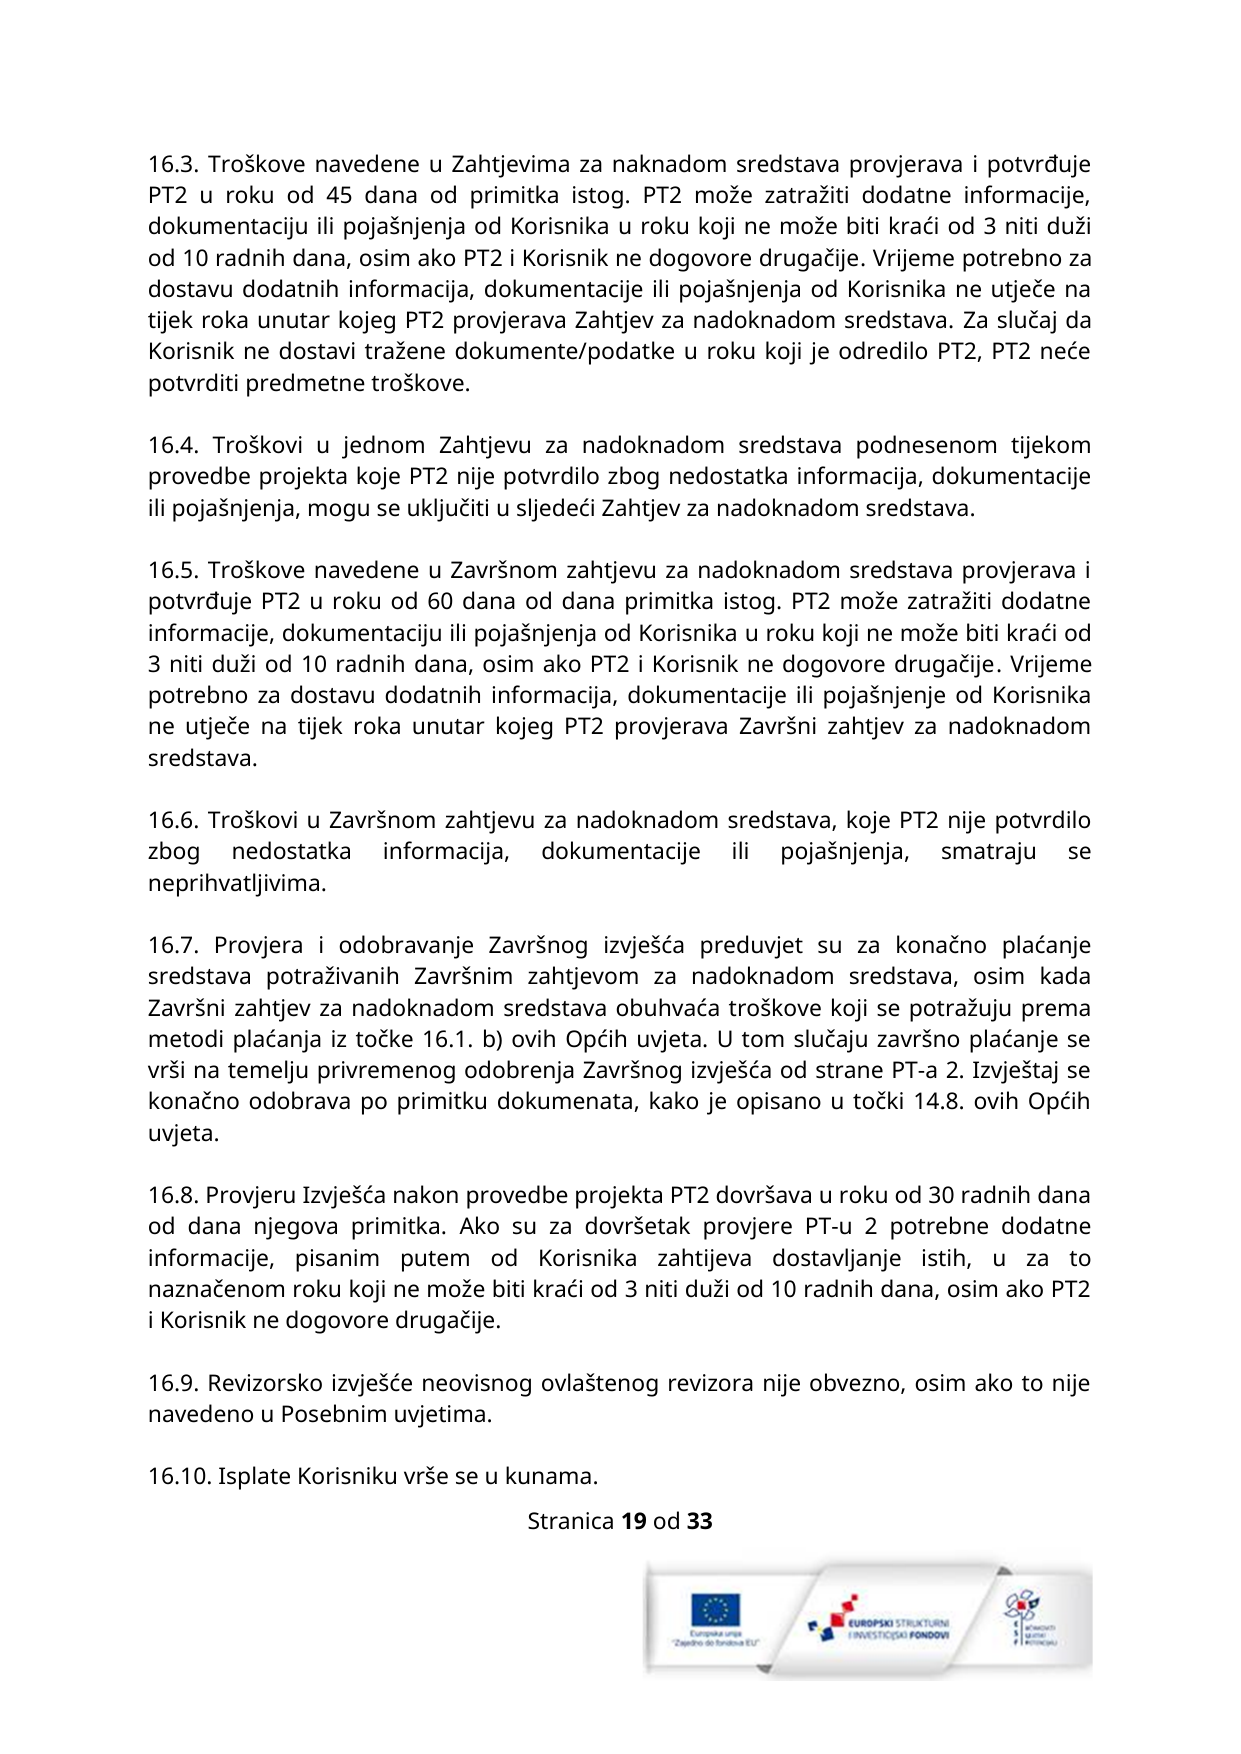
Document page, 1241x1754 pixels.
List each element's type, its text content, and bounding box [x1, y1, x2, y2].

text 16.7. Provjera i odobravanje Završnog izvješća preduvjet su za konačno plaćanje sredstava potraživanih Završnim zahtjevom za nadoknadom sredstava, osim kada Završni zahtjev za nadoknadom sredstava obuhvaća troškove koji se potražuju prema metodi plaćanja iz točke 16.1. b) ovih Općih uvjeta. U tom slučaju završno plaćanje se vrši na temelju privremenog odobrenja Završnog izvješća od strane PT-a 2. Izvještaj se konačno odobrava po primitku dokumenata, kako je opisano u točki 14.8. ovih Općih uvjeta. [148, 929, 1092, 1148]
text 16.10. Isplate Korisniku vrše se u kunama. [148, 1460, 1092, 1491]
text 16.9. Revizorsko izvješće neovisnog ovlaštenog revizora nije obvezno, osim ako to nije navedeno u Posebnim uvjetima. [148, 1366, 1092, 1429]
text 16.8. Provjeru Izvješća nakon provedbe projekta PT2 dovršava u roku od 30 radnih dana od dana njegova primitka. Ako su za dovršetak provjere PT-u 2 potrebne dodatne informacije, pisanim putem od Korisnika zahtijeva dostavljanje istih, u za to naznačenom roku koji ne može biti kraći od 3 niti duži od 10 radnih dana, osim ako PT2 i Korisnik ne dogovore drugačije. [148, 1179, 1092, 1335]
text 16.6. Troškovi u Završnom zahtjevu za nadoknadom sredstava, koje PT2 nije potvrdilo zbog nedostatka informacija, dokumentacije ili pojašnjenja, smatraju se neprihvatljivima. [148, 804, 1092, 898]
text 16.3. Troškove navedene u Zahtjevima za naknadom sredstava provjerava i potvrđuje PT2 u roku od 45 dana od primitka istog. PT2 može zatražiti dodatne informacije, dokumentaciju ili pojašnjenja od Korisnika u roku koji ne može biti kraći od 3 niti duži od 10 radnih dana, osim ako PT2 i Korisnik ne dogovore drugačije. Vrijeme potrebno za dostavu dodatnih informacija, dokumentacije ili pojašnjenja od Korisnika ne utječe na tijek roka unutar kojeg PT2 provjerava Zahtjev za nadoknadom sredstava. Za slučaj da Korisnik ne dostavi tražene dokumente/podatke u roku koji je odredilo PT2, PT2 neće potvrditi predmetne troškove. [148, 148, 1092, 398]
text 16.5. Troškove navedene u Završnom zahtjevu za nadoknadom sredstava provjerava i potvrđuje PT2 u roku od 60 dana od dana primitka istog. PT2 može zatražiti dodatne informacije, dokumentaciju ili pojašnjenja od Korisnika u roku koji ne može biti kraći od 3 niti duži od 10 radnih dana, osim ako PT2 i Korisnik ne dogovore drugačije. Vrijeme potrebno za dostavu dodatnih informacija, dokumentacije ili pojašnjenje od Korisnika ne utječe na tijek roka unutar kojeg PT2 provjerava Završni zahtjev za nadoknadom sredstava. [148, 554, 1092, 773]
picture [642, 1536, 1093, 1681]
text 16.4. Troškovi u jednom Zahtjevu za nadoknadom sredstava podnesenom tijekom provedbe projekta koje PT2 nije potvrdilo zbog nedostatka informacija, dokumentacije ili pojašnjenja, mogu se uključiti u sljedeći Zahtjev za nadoknadom sredstava. [148, 429, 1092, 523]
